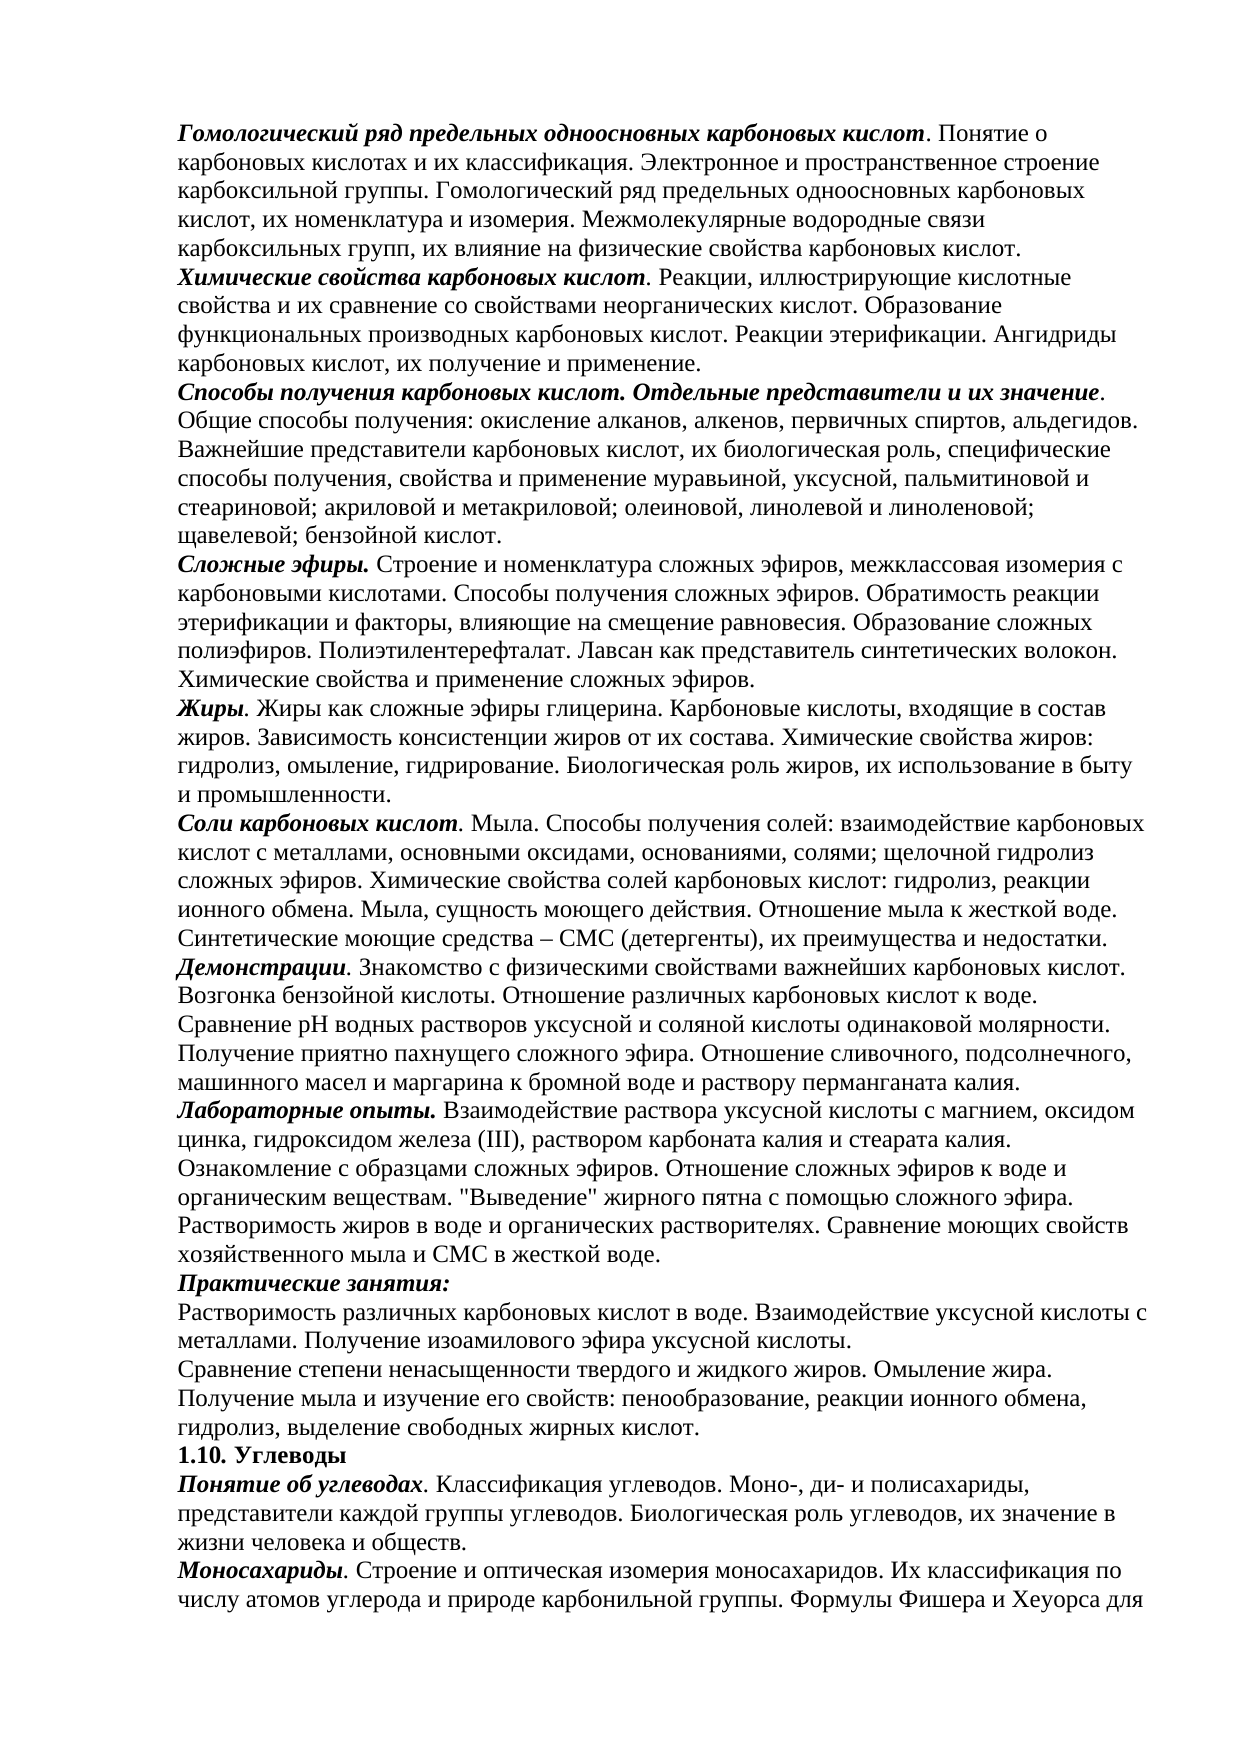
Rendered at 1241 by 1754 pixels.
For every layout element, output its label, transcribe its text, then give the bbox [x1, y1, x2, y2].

text Соли карбоновых кислот. Мыла. Способы получения солей: взаимодействие карбоновых кислот с металлами, основными оксидами, основаниями, солями; щелочной гидролиз сложных эфиров. Химические свойства солей карбоновых кислот: гидролиз, реакции ионного обмена. Мыла, сущность моющего действия. Отношение мыла к жесткой воде. Синтетические моющие средства – СМС (детергенты), их преимущества и недостатки. [177, 808, 1152, 952]
text Практические занятия: [177, 1268, 1152, 1297]
text Жиры. Жиры как сложные эфиры глицерина. Карбоновые кислоты, входящие в состав жиров. Зависимость консистенции жиров от их состава. Химические свойства жиров: гидролиз, омыление, гидрирование. Биологическая роль жиров, их использование в быту и промышленности. [177, 693, 1152, 808]
text Сложные эфиры. Строение и номенклатура сложных эфиров, межклассовая изомерия с карбоновыми кислотами. Способы получения сложных эфиров. Обратимость реакции этерификации и факторы, влияющие на смещение равновесия. Образование сложных полиэфиров. Полиэтилентерефталат. Лавсан как представитель синтетических волокон. Химические свойства и применение сложных эфиров. [177, 549, 1152, 693]
text Способы получения карбоновых кислот. Отдельные представители и их значение. Общие способы получения: окисление алканов, алкенов, первичных спиртов, альдегидов. Важнейшие представители карбоновых кислот, их биологическая роль, специфические способы получения, свойства и применение муравьиной, уксусной, пальмитиновой и стеариновой; акриловой и метакриловой; олеиновой, линолевой и линоленовой; щавелевой; бензойной кислот. [177, 377, 1152, 549]
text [177, 1556, 1152, 1613]
text Гомологический ряд предельных одноосновных карбоновых кислот. Понятие о карбоновых кислотах и их классификация. Электронное и пространственное строение карбоксильной группы. Гомологический ряд предельных одноосновных карбоновых кислот, их номенклатура и изомерия. Межмолекулярные водородные связи карбоксильных групп, их влияние на физические свойства карбоновых кислот. [177, 118, 1152, 262]
text Химические свойства карбоновых кислот. Реакции, иллюстрирующие кислотные свойства и их сравнение со свойствами неорганических кислот. Образование функциональных производных карбоновых кислот. Реакции этерификации. Ангидриды карбоновых кислот, их получение и применение. [177, 262, 1152, 377]
text Понятие об углеводах. Классификация углеводов. Моно-, ди- и полисахариды, представители каждой группы углеводов. Биологическая роль углеводов, их значение в жизни человека и обществ. [177, 1469, 1152, 1556]
text Демонстрации. Знакомство с физическими свойствами важнейших карбоновых кислот. Возгонка бензойной кислоты. Отношение различных карбоновых кислот к воде. Сравнение рН водных растворов уксусной и соляной кислоты одинаковой молярности. Получение приятно пахнущего сложного эфира. Отношение сливочного, подсолнечного, машинного масел и маргарина к бромной воде и раствору перманганата калия. [177, 952, 1152, 1096]
text Растворимость различных карбоновых кислот в воде. Взаимодействие уксусной кислоты с металлами. Получение изоамилового эфира уксусной кислоты. [177, 1297, 1152, 1354]
text Лабораторные опыты. Взаимодействие раствора уксусной кислоты с магнием, оксидом цинка, гидроксидом железа (III), раствором карбоната калия и стеарата калия. Ознакомление с образцами сложных эфиров. Отношение сложных эфиров к воде и органическим веществам. "Выведение" жирного пятна с помощью сложного эфира. Растворимость жиров в воде и органических растворителях. Сравнение моющих свойств хозяйственного мыла и СМС в жесткой воде. [177, 1096, 1152, 1268]
text 1.10. Углеводы [177, 1441, 1152, 1469]
text Сравнение степени ненасыщенности твердого и жидкого жиров. Омыление жира. Получение мыла и изучение его свойств: пенообразование, реакции ионного обмена, гидролиз, выделение свободных жирных кислот. [177, 1354, 1152, 1441]
